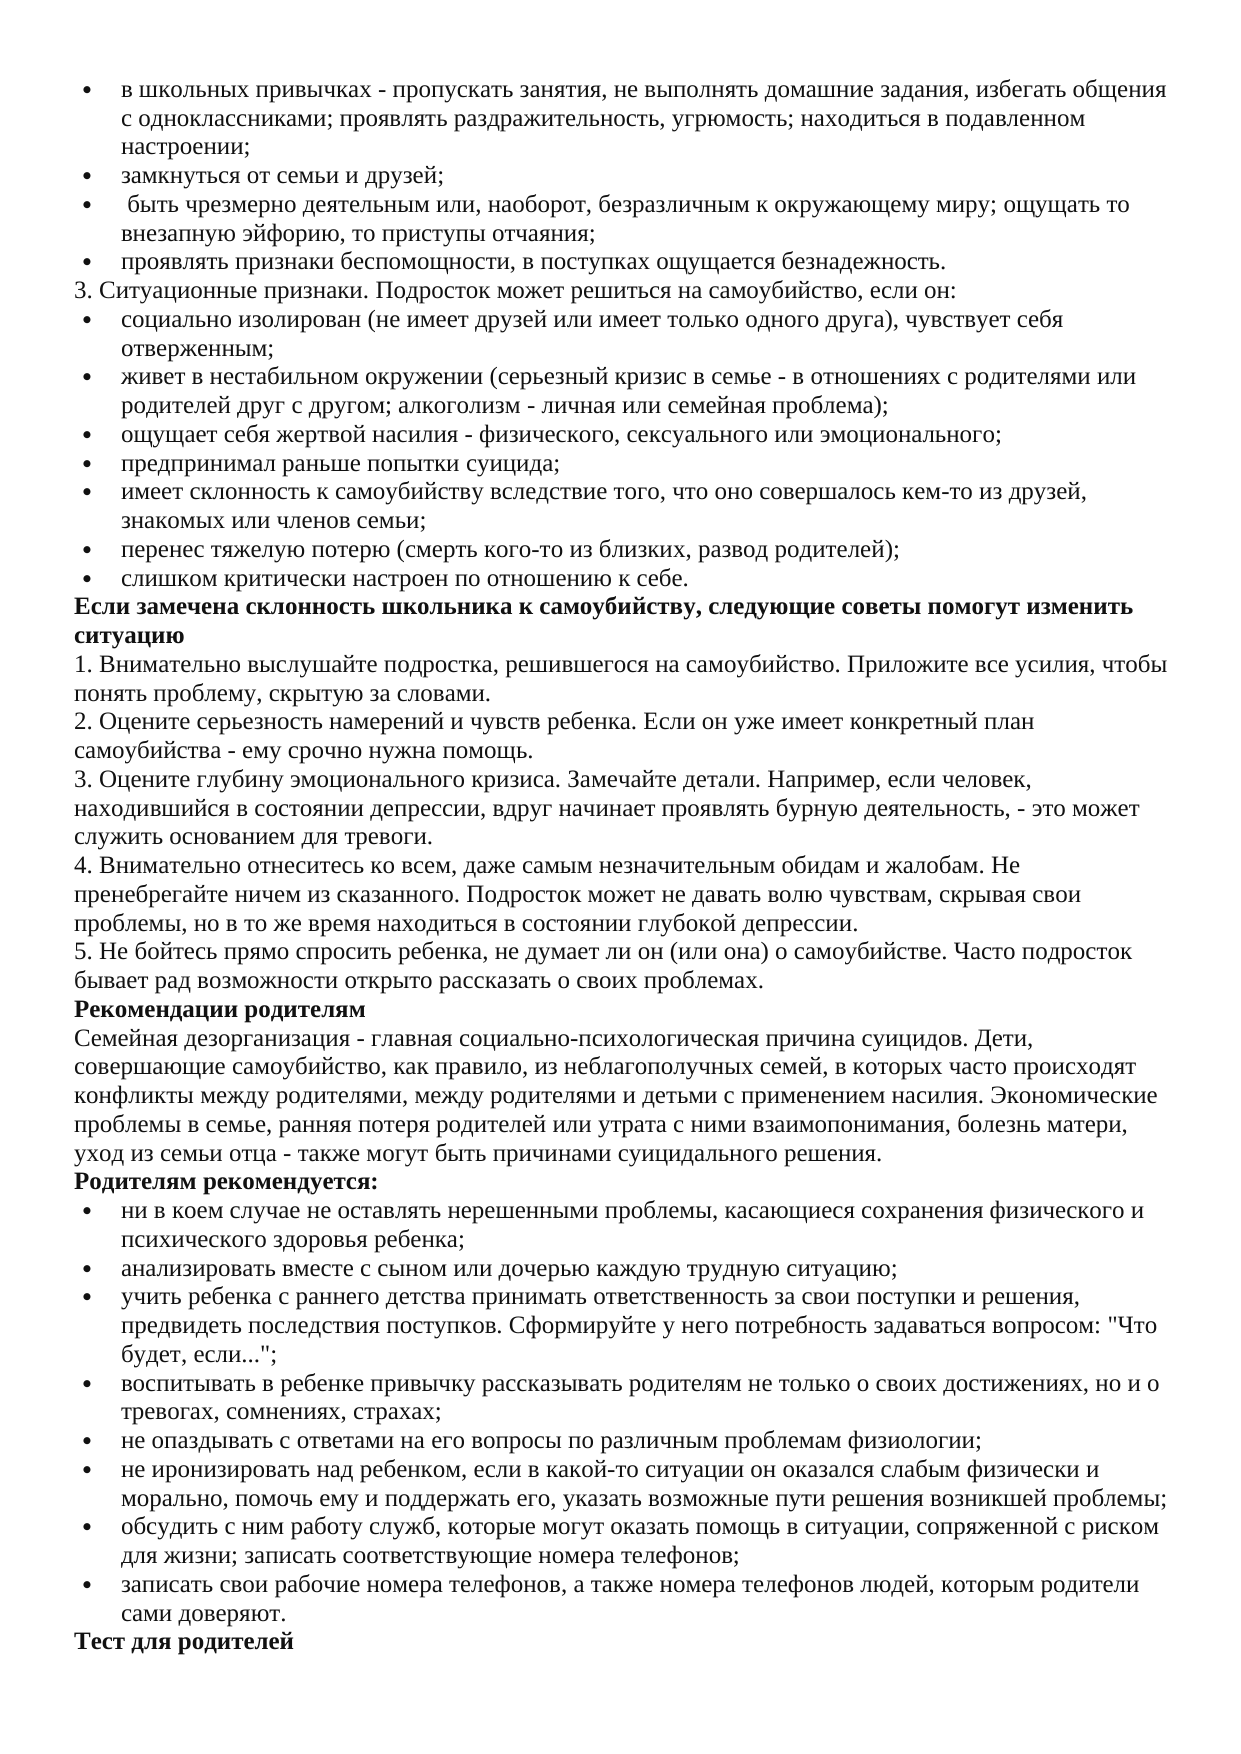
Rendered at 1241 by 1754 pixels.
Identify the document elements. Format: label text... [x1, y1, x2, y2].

text 5. Не бойтесь прямо спросить ребенка, не думает ли он (или она) о самоубийстве. Часто подросток бывает рад возможности открыто рассказать о своих проблемах. [74, 936, 1181, 994]
list анализировать вместе с сыном или дочерью каждую трудную ситуацию; [83, 1253, 1181, 1281]
list обсудить с ним работу служб, которые могут оказать помощь в ситуации, сопряженной с риском для жизни; записать соответствующие номера телефонов; [83, 1511, 1181, 1569]
list быть чрезмерно деятельным или, наоборот, безразличным к окружающему миру; ощущать то внезапную эйфорию, то приступы отчаяния; [83, 189, 1181, 246]
list имеет склонность к самоубийству вследствие того, что оно совершалось кем-то из друзей, знакомых или членов семьи; [83, 476, 1181, 534]
list ощущает себя жертвой насилия - физического, сексуального или эмоционального; [83, 419, 1181, 448]
list учить ребенка с раннего детства принимать ответственность за свои поступки и решения, предвидеть последствия поступков. Сформируйте у него потребность задаваться вопросом: "Что будет, если..."; [83, 1281, 1181, 1368]
text 3. Ситуационные признаки. Подросток может решиться на самоубийство, если он: [74, 275, 1181, 304]
list не опаздывать с ответами на его вопросы по различным проблемам физиологии; [83, 1425, 1181, 1454]
text Рекомендации родителям [74, 994, 1181, 1023]
list проявлять признаки беспомощности, в поступках ощущается безнадежность. [83, 246, 1181, 275]
text 2. Оцените серьезность намерений и чувств ребенка. Если он уже имеет конкретный план самоубийства - ему срочно нужна помощь. [74, 706, 1181, 764]
list замкнуться от семьи и друзей; [83, 160, 1181, 189]
list социально изолирован (не имеет друзей или имеет только одного друга), чувствует себя отверженным; [83, 304, 1181, 361]
list предпринимал раньше попытки суицида; [83, 448, 1181, 476]
text 3. Оцените глубину эмоционального кризиса. Замечайте детали. Например, если человек, находившийся в состоянии депрессии, вдруг начинает проявлять бурную деятельность, - это может служить основанием для тревоги. [74, 764, 1181, 850]
text 4. Внимательно отнеситесь ко всем, даже самым незначительным обидам и жалобам. Не пренебрегайте ничем из сказанного. Подросток может не давать волю чувствам, скрывая свои проблемы, но в то же время находиться в состоянии глубокой депрессии. [74, 850, 1181, 936]
list в школьных привычках - пропускать занятия, не выполнять домашние задания, избегать общения с одноклассниками; проявлять раздражительность, угрюмость; находиться в подавленном настроении; [83, 74, 1181, 160]
text Семейная дезорганизация - главная социально-психологическая причина суицидов. Дети, совершающие самоубийство, как правило, из неблагополучных семей, в которых часто происходят конфликты между родителями, между родителями и детьми с применением насилия. Экономические проблемы в семье, ранняя потеря родителей или утрата с ними взаимопонимания, болезнь матери, уход из семьи отца - также могут быть причинами суицидального решения. [74, 1023, 1181, 1166]
list записать свои рабочие номера телефонов, а также номера телефонов людей, которым родители сами доверяют. [83, 1569, 1181, 1626]
text Если замечена склонность школьника к самоубийству, следующие советы помогут изменить ситуацию [74, 591, 1181, 649]
list воспитывать в ребенке привычку рассказывать родителям не только о своих достижениях, но и о тревогах, сомнениях, страхах; [83, 1368, 1181, 1425]
list живет в нестабильном окружении (серьезный кризис в семье - в отношениях с родителями или родителей друг с другом; алкоголизм - личная или семейная проблема); [83, 361, 1181, 419]
text Тест для родителей [74, 1626, 1181, 1655]
list перенес тяжелую потерю (смерть кого-то из близких, развод родителей); [83, 534, 1181, 563]
text Родителям рекомендуется: [74, 1166, 1181, 1195]
list ни в коем случае не оставлять нерешенными проблемы, касающиеся сохранения физического и психического здоровья ребенка; [83, 1195, 1181, 1253]
list слишком критически настроен по отношению к себе. [83, 563, 1181, 591]
list не иронизировать над ребенком, если в какой-то ситуации он оказался слабым физически и морально, помочь ему и поддержать его, указать возможные пути решения возникшей проблемы; [83, 1454, 1181, 1511]
text 1. Внимательно выслушайте подростка, решившегося на самоубийство. Приложите все усилия, чтобы понять проблему, скрытую за словами. [74, 649, 1181, 706]
